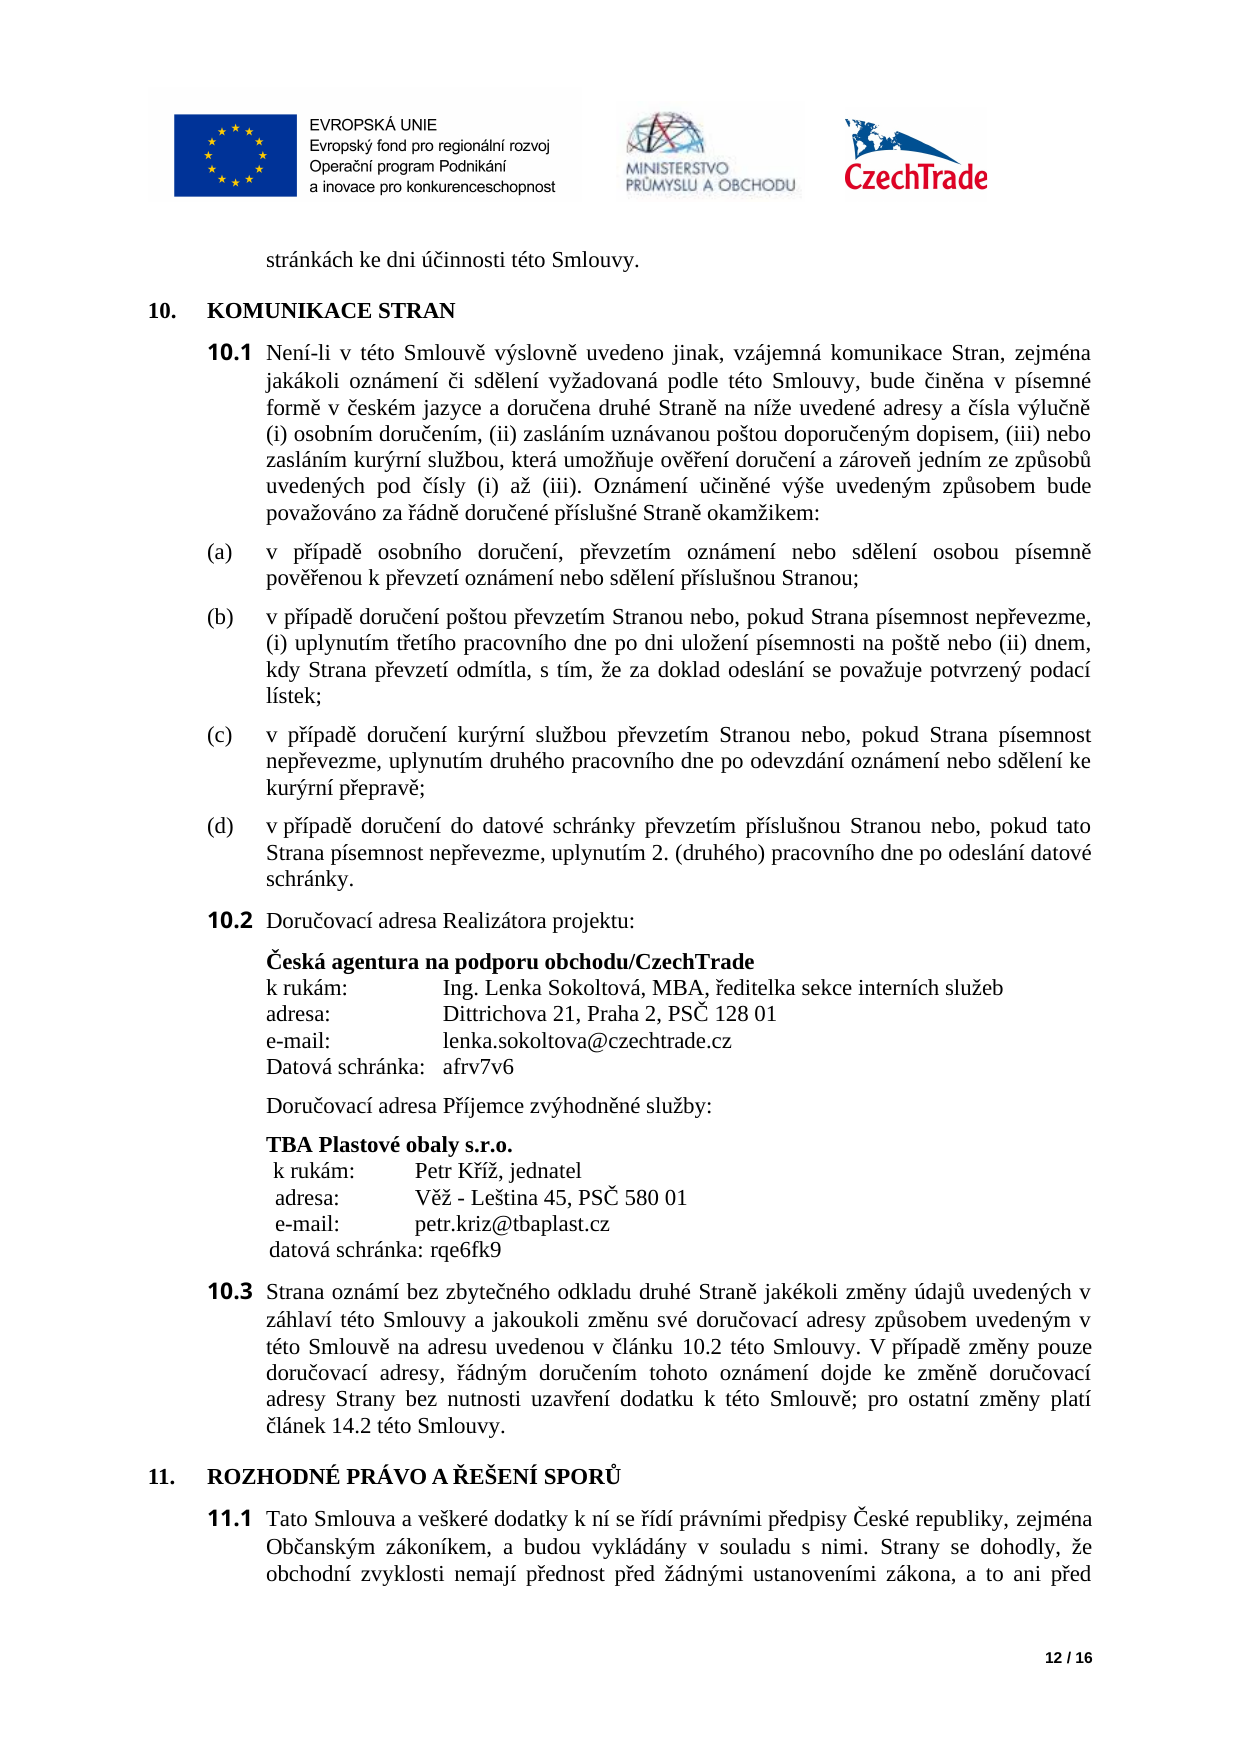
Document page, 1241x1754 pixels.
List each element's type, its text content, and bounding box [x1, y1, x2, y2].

text Strana oznámí bez zbytečného odkladu druhé Straně jakékoli změny údajů uvedených v záhlaví této Smlouvy a jakoukoli změnu své doručovací adresy způsobem uvedeným v této Smlouvě na adresu uvedenou v článku 10.2 této Smlouvy. V případě změny pouze doručovací adresy, řádným doručením tohoto oznámení dojde ke změně doručovací adresy Strany bez nutnosti uzavření dodatku k této Smlouvě; pro ostatní změny platí článek 14.2 této Smlouvy. [207, 1275, 1092, 1438]
text k rukám: Petr Kříž, jednatel [206, 1157, 1092, 1184]
text Doručovací adresa Příjemce zvýhodněné služby: [266, 1092, 1092, 1118]
text e-mail: petr.kriz@tbaplast.cz [206, 1210, 1092, 1236]
list v případě doručení poštou převzetím Stranou nebo, pokud Strana písemnost nepřevezme, (i) uplynutím třetího pracovního dne po dni uložení písemnosti na poště nebo (ii) dnem, kdy Strana převzetí odmítla, s tím, že za doklad odeslání se považuje potvrzený podací lístek; [207, 603, 1092, 708]
list v případě osobního doručení, převzetím oznámení nebo sdělení osobou písemně pověřenou k převzetí oznámení nebo sdělení příslušnou Stranou; [207, 538, 1092, 591]
picture [616, 101, 805, 202]
list e-mail: lenka.sokoltova@czechtrade.cz [266, 1027, 1092, 1053]
picture [147, 87, 583, 202]
text datová schránka: rqe6fk9 [430, 1236, 1092, 1263]
list adresa: Dittrichova 21, Praha 2, PSČ 128 01 [266, 1001, 1092, 1027]
list Datová schránka: afrv7v6 [266, 1053, 1092, 1079]
picture [845, 107, 988, 202]
subtitle rozhodné právo a řešení sporů [148, 1463, 1092, 1489]
list v případě doručení kurýrní službou převzetím Stranou nebo, pokud Strana písemnost nepřevezme, uplynutím druhého pracovního dne po odevzdání oznámení nebo sdělení ke kurýrní přepravě; [207, 721, 1092, 800]
text TBA Plastové obaly s.r.o. [251, 1131, 1092, 1157]
text datová schránka: rqe6fk9 [206, 1236, 424, 1263]
list v případě doručení do datové schránky převzetím příslušnou Stranou nebo, pokud tato Strana písemnost nepřevezme, uplynutím 2. (druhého) pracovního dne po odeslání datové schránky. [207, 812, 1092, 892]
text Není-li v této Smlouvě výslovně uvedeno jinak, vzájemná komunikace Stran, zejména jakákoli oznámení či sdělení vyžadovaná podle této Smlouvy, bude činěna v písemné formě v českém jazyce a doručena druhé Straně na níže uvedené adresy a čísla výlučně (i) osobním doručením, (ii) zasláním uznávanou poštou doporučeným dopisem, (iii) nebo zasláním kurýrní službou, která umožňuje ověření doručení a zároveň jedním ze způsobů uvedených pod čísly (i) až (iii). Oznámení učiněné výše uvedeným způsobem bude považováno za řádně doručené příslušné Straně okamžikem: [207, 336, 1092, 525]
subtitle komunikace stran [148, 297, 1092, 323]
text adresa: Věž - Leština 45, PSČ 580 01 [206, 1184, 1092, 1210]
list Česká agentura na podporu obchodu/CzechTrade [266, 948, 1092, 974]
list k rukám: Ing. Lenka Sokoltová, MBA, ředitelka sekce interních služeb [266, 974, 1092, 1001]
text Doručovací adresa Realizátora projektu: [207, 904, 1092, 935]
